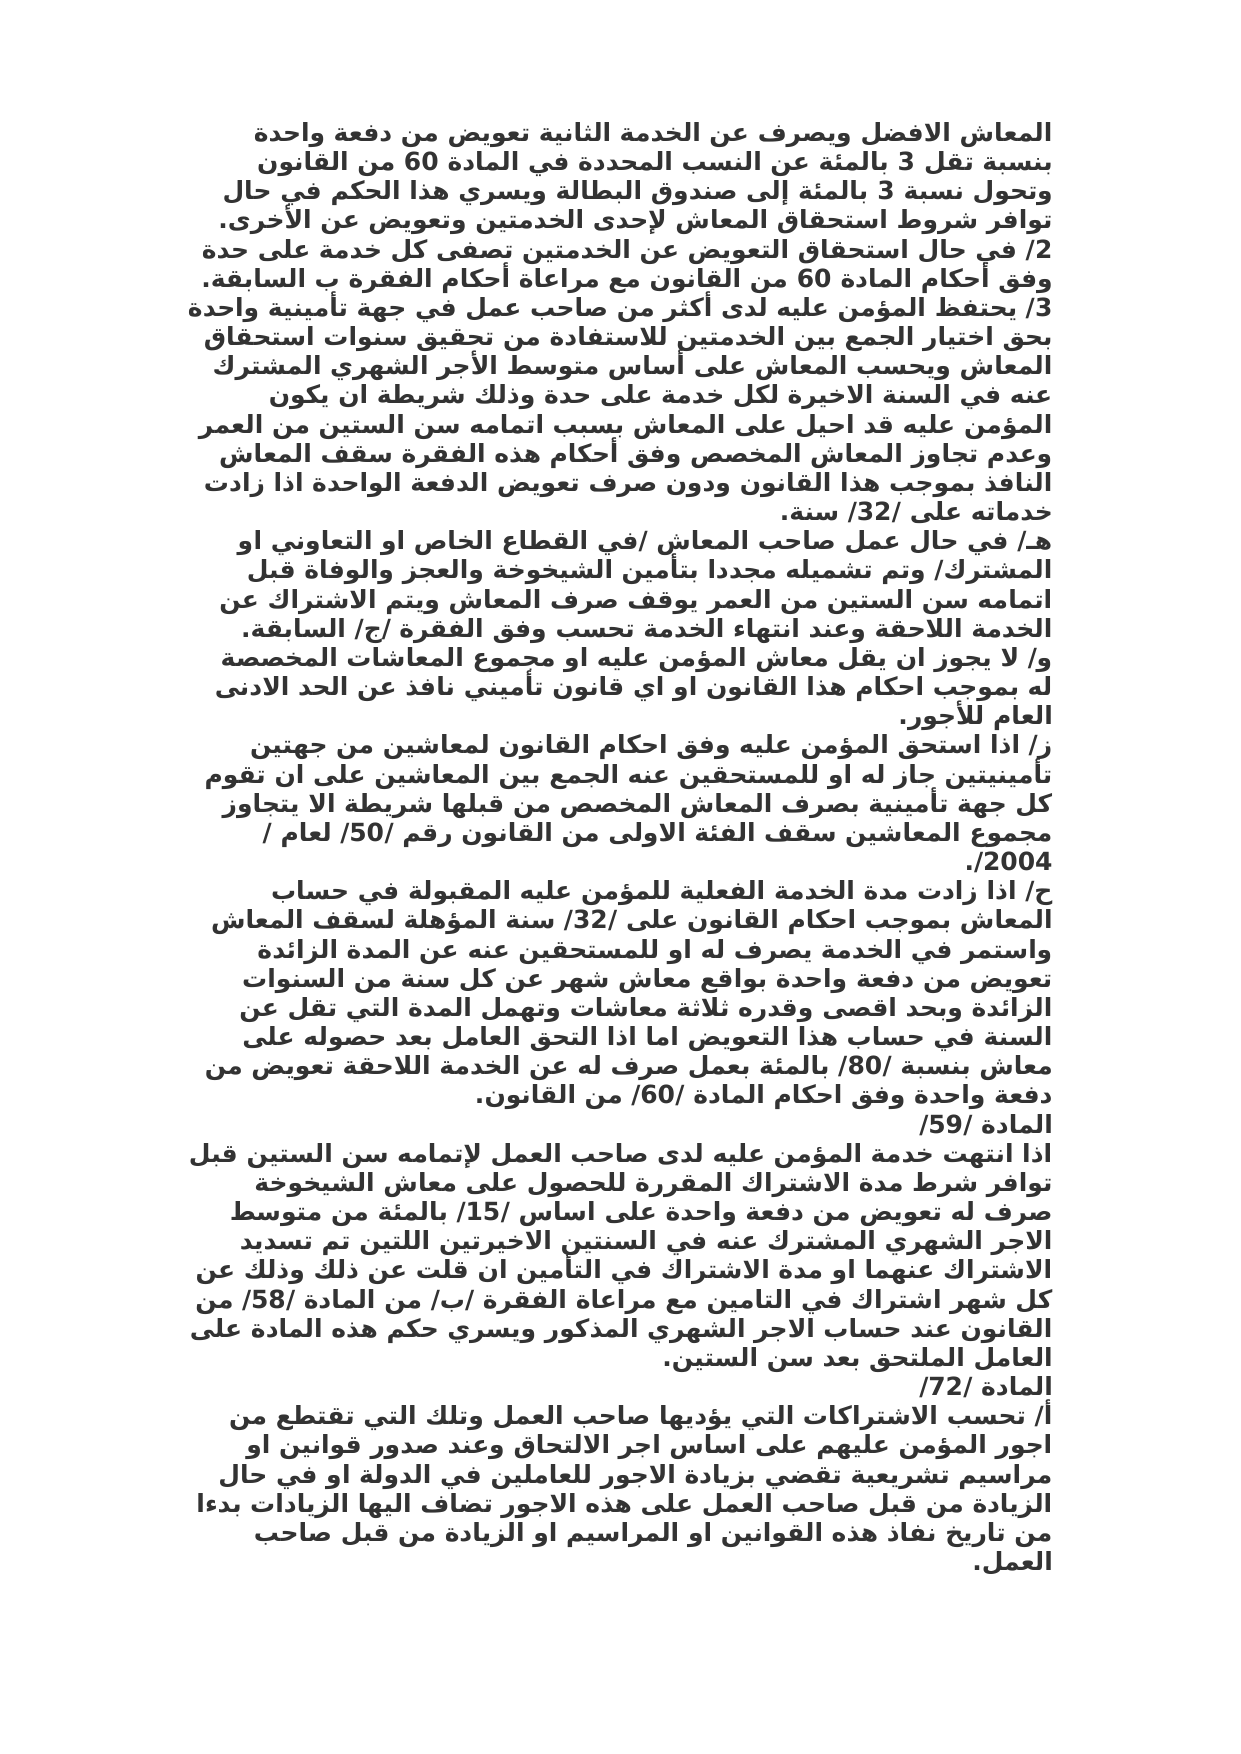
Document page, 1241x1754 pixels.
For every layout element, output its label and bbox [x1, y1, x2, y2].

text [187, 118, 1053, 1576]
